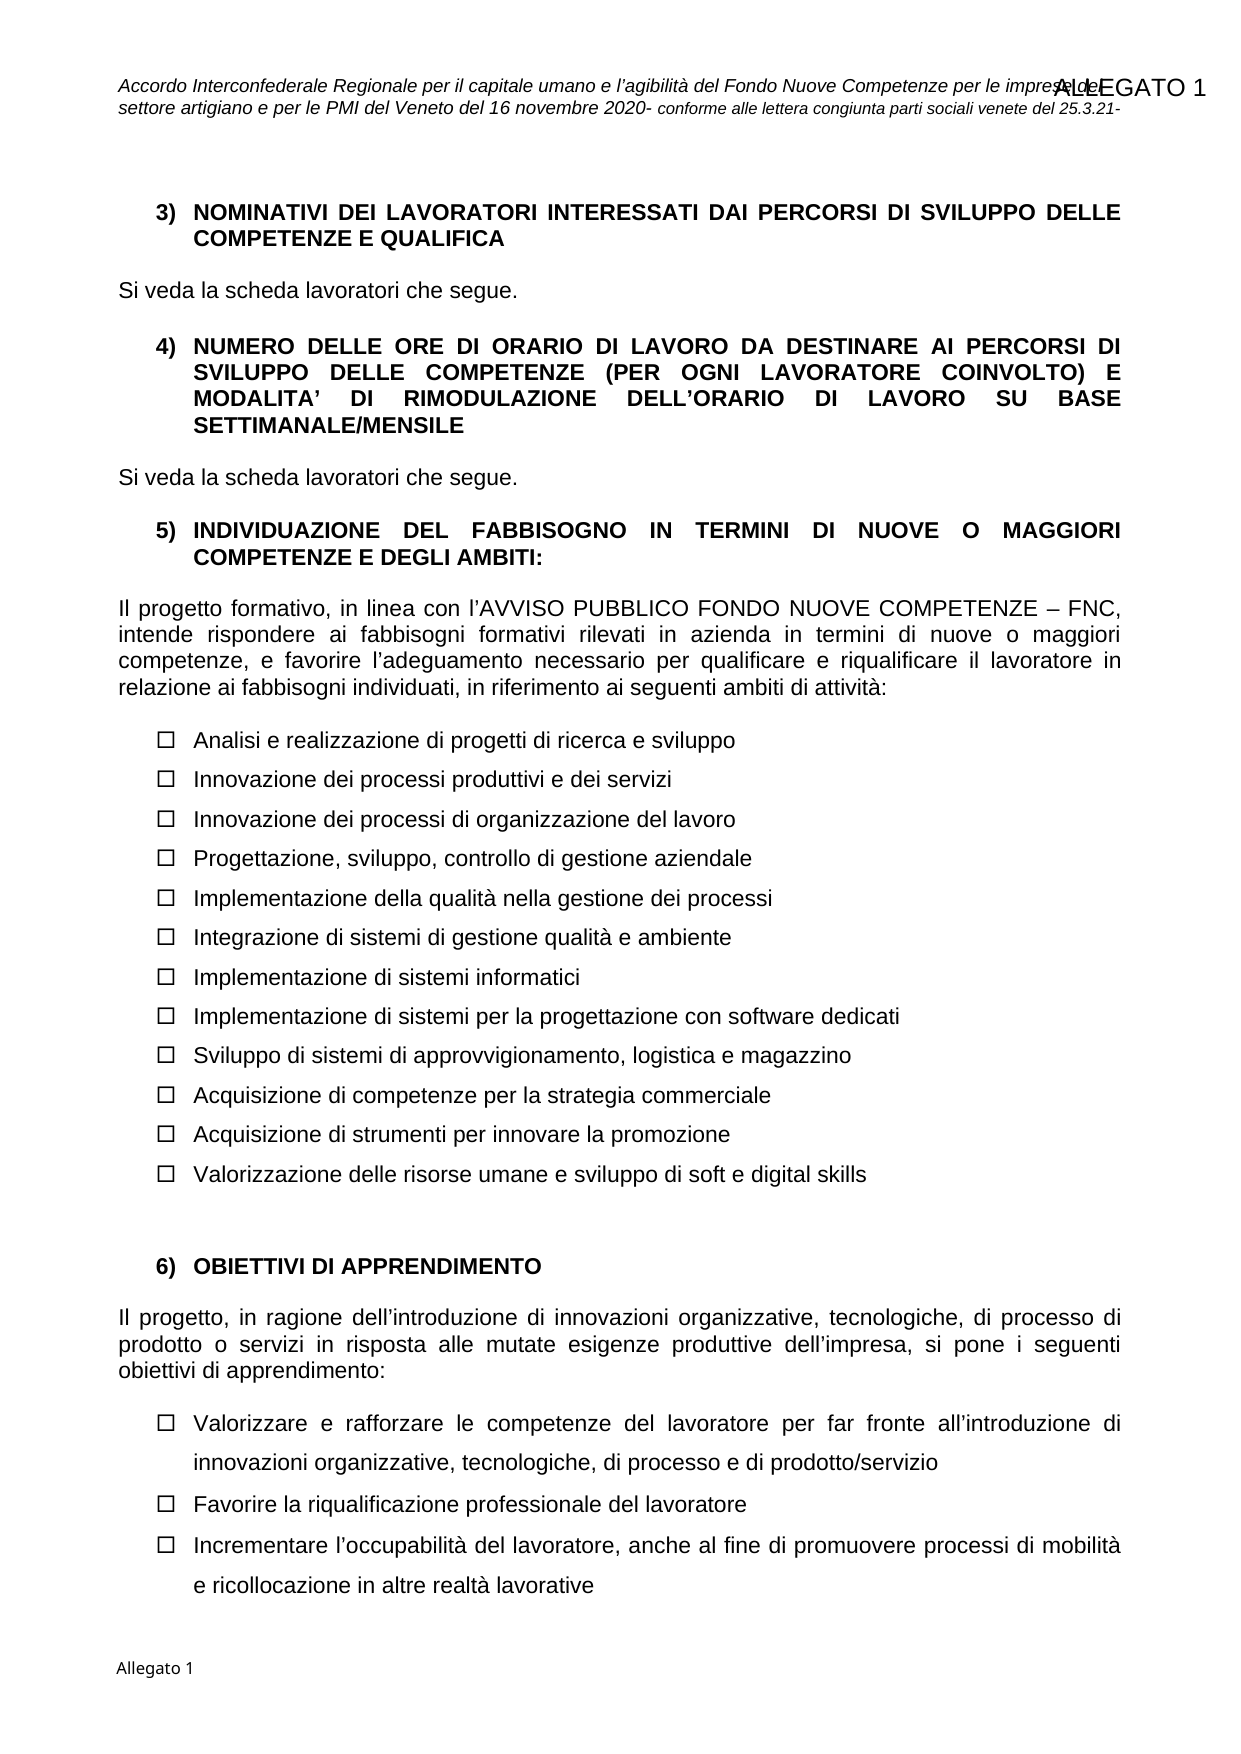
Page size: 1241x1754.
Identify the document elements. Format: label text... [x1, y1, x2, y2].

list Sviluppo di sistemi di approvvigionamento, logistica e magazzino [156, 1042, 1122, 1069]
list NOMINATIVI DEI LAVORATORI INTERESSATI DAI PERCORSI DI SVILUPPO DELLE COMPETENZE E QUALIFICA [156, 198, 1122, 251]
list Valorizzazione delle risorse umane e sviluppo di soft e digital skills [156, 1161, 1122, 1187]
list OBIETTIVI DI APPRENDIMENTO [156, 1253, 1122, 1279]
list Incrementare l’occupabilità del lavoratore, anche al fine di promuovere processi di mobilità e ricollocazione in altre realtà lavorative [156, 1532, 1122, 1598]
list Acquisizione di strumenti per innovare la promozione [156, 1121, 1122, 1148]
text Si veda la scheda lavoratori che segue. [118, 464, 1122, 491]
list INDIVIDUAZIONE DEL FABBISOGNO IN TERMINI DI NUOVE O MAGGIORI COMPETENZE E DEGLI AMBITI: [156, 517, 1122, 570]
list Valorizzare e rafforzare le competenze del lavoratore per far fronte all’introduzione di innovazioni organizzative, tecnologiche, di processo e di prodotto/servizio [156, 1410, 1122, 1476]
list Implementazione della qualità nella gestione dei processi [156, 884, 1122, 911]
list Analisi e realizzazione di progetti di ricerca e sviluppo [156, 727, 1122, 753]
list Implementazione di sistemi informatici [156, 963, 1122, 990]
list Acquisizione di competenze per la strategia commerciale [156, 1082, 1122, 1108]
list Integrazione di sistemi di gestione qualità e ambiente [156, 924, 1122, 950]
list Implementazione di sistemi per la progettazione con software dedicati [156, 1003, 1122, 1029]
list NUMERO DELLE ORE DI ORARIO DI LAVORO DA DESTINARE AI PERCORSI DI SVILUPPO DELLE COMPETENZE (PER OGNI LAVORATORE COINVOLTO) E MODALITA’ DI RIMODULAZIONE DELL’ORARIO DI LAVORO SU BASE SETTIMANALE/MENSILE [156, 333, 1122, 438]
list Progettazione, sviluppo, controllo di gestione aziendale [156, 845, 1122, 871]
text Il progetto, in ragione dell’introduzione di innovazioni organizzative, tecnologiche, di processo di prodotto o servizi in risposta alle mutate esigenze produttive dell’impresa, si pone i seguenti obiettivi di apprendimento: [118, 1304, 1122, 1383]
list Innovazione dei processi di organizzazione del lavoro [156, 806, 1122, 832]
list Innovazione dei processi produttivi e dei servizi [156, 766, 1122, 792]
text Si veda la scheda lavoratori che segue. [118, 277, 1122, 304]
text Il progetto formativo, in linea con l’AVVISO PUBBLICO FONDO NUOVE COMPETENZE – FNC, intende rispondere ai fabbisogni formativi rilevati in azienda in termini di nuove o maggiori competenze, e favorire l’adeguamento necessario per qualificare e riqualificare il lavoratore in relazione ai fabbisogni individuati, in riferimento ai seguenti ambiti di attività: [118, 595, 1122, 700]
list Favorire la riqualificazione professionale del lavoratore [156, 1491, 1122, 1517]
